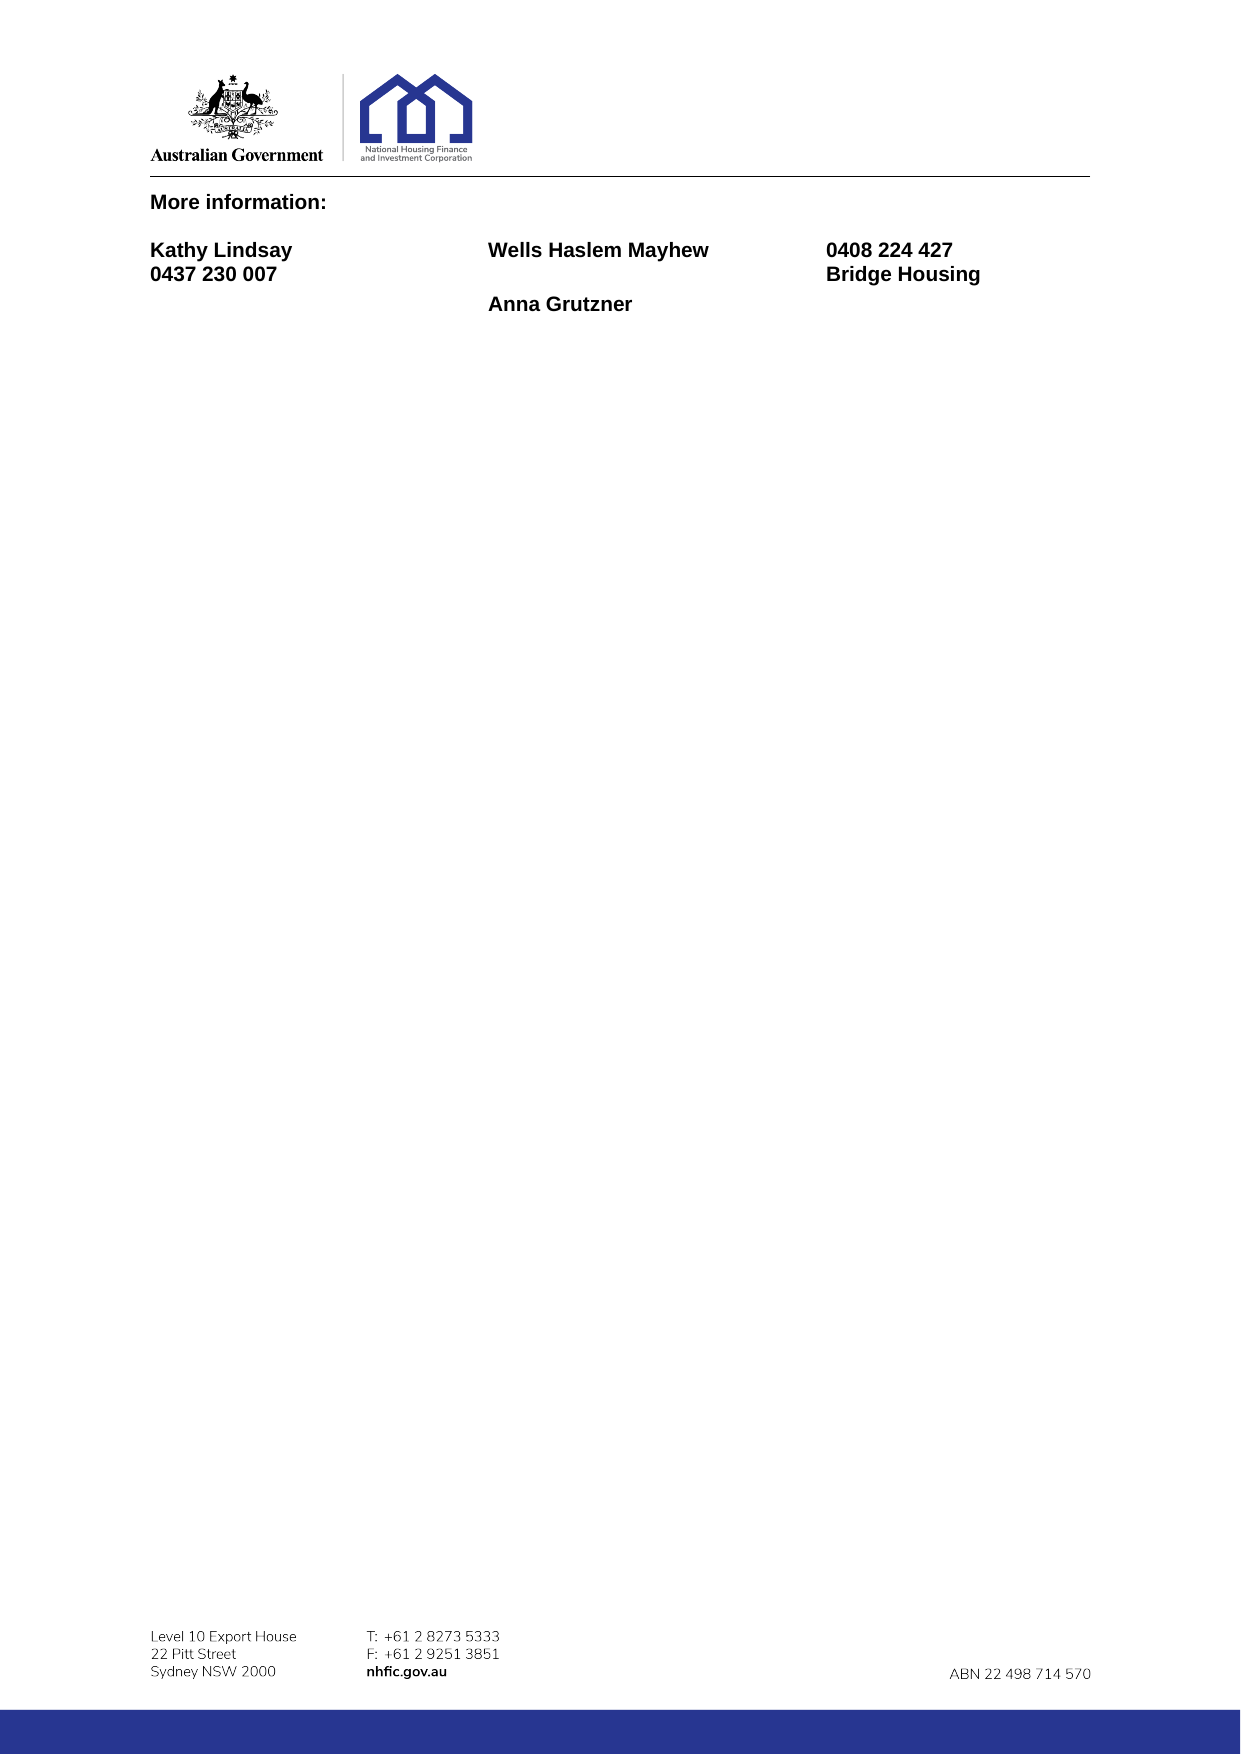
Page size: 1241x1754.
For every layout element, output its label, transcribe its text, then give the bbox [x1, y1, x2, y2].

text 0408 224 427 [826, 237, 1090, 261]
text More information: [150, 189, 1090, 213]
text Anna Grutzner [488, 292, 752, 316]
text Kathy Lindsay 0437 230 007 Wells Haslem Mayhew [488, 237, 752, 292]
text Bridge Housing [826, 261, 1090, 285]
picture [0, 0, 1241, 1754]
text Kathy Lindsay 0437 230 007 Wells Haslem Mayhew [150, 237, 414, 285]
